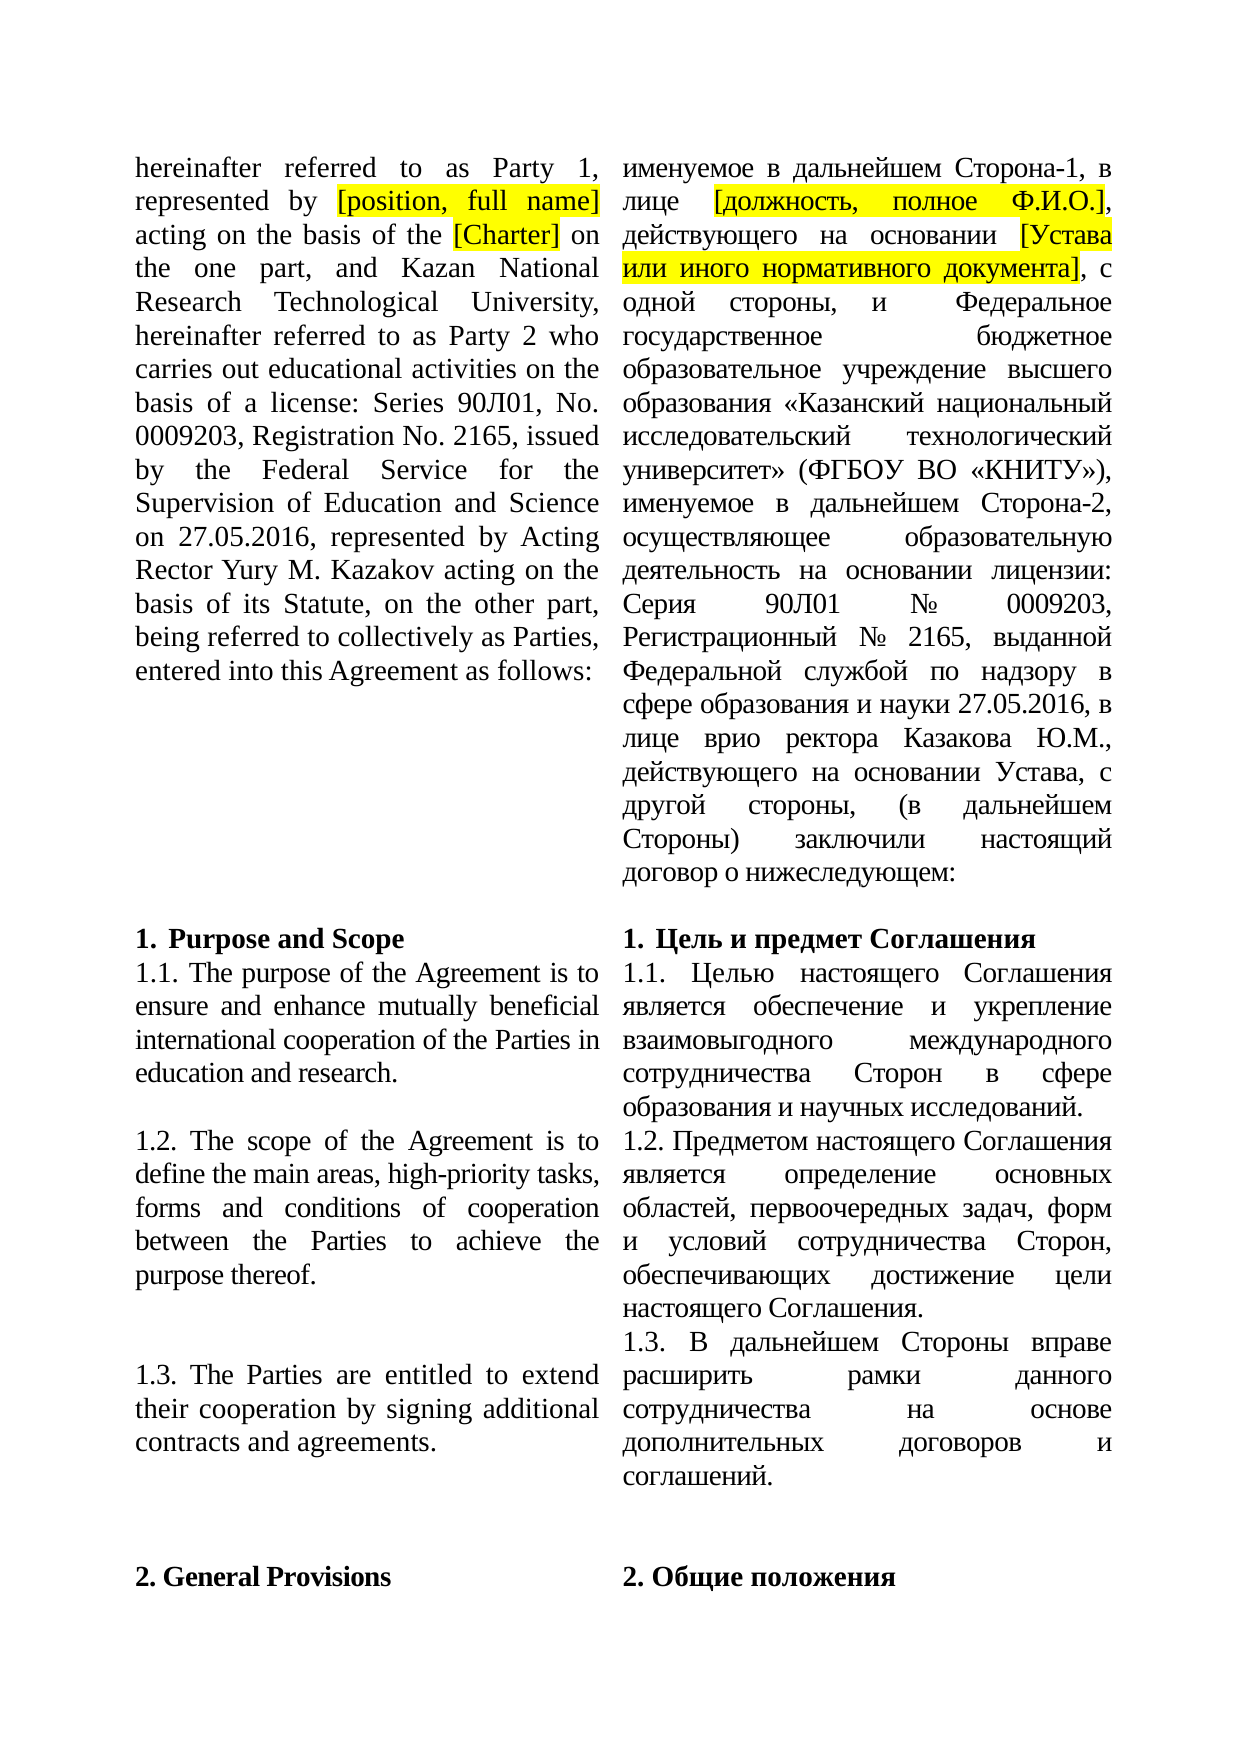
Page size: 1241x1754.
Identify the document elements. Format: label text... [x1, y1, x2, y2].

table_cell Purpose and Scope [124, 921, 611, 955]
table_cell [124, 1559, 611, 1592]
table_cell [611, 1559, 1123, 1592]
table_cell 1.1. The purpose of the Agreement is to ensure and enhance mutually beneficial international cooperation of the Parties in education and research. 1.2. The scope of the Agreement is to define the main areas, high-priority tasks, forms and conditions of cooperation between the Parties to achieve the purpose thereof. 1.3. The Parties are entitled to extend their cooperation by signing additional contracts and agreements. [124, 955, 611, 1559]
table_cell 1.1. Целью настоящего Соглашения является обеспечение и укрепление взаимовыгодного международного сотрудничества Сторон в сфере образования и научных исследований. 1.2. Предметом настоящего Соглашения является определение основных областей, первоочередных задач, форм и условий сотрудничества Сторон, обеспечивающих достижение цели настоящего Соглашения. 1.3. В дальнейшем Стороны вправе расширить рамки данного сотрудничества на основе дополнительных договоров и соглашений. [611, 955, 1123, 1559]
table_cell Цель и предмет Соглашения [611, 921, 1123, 955]
